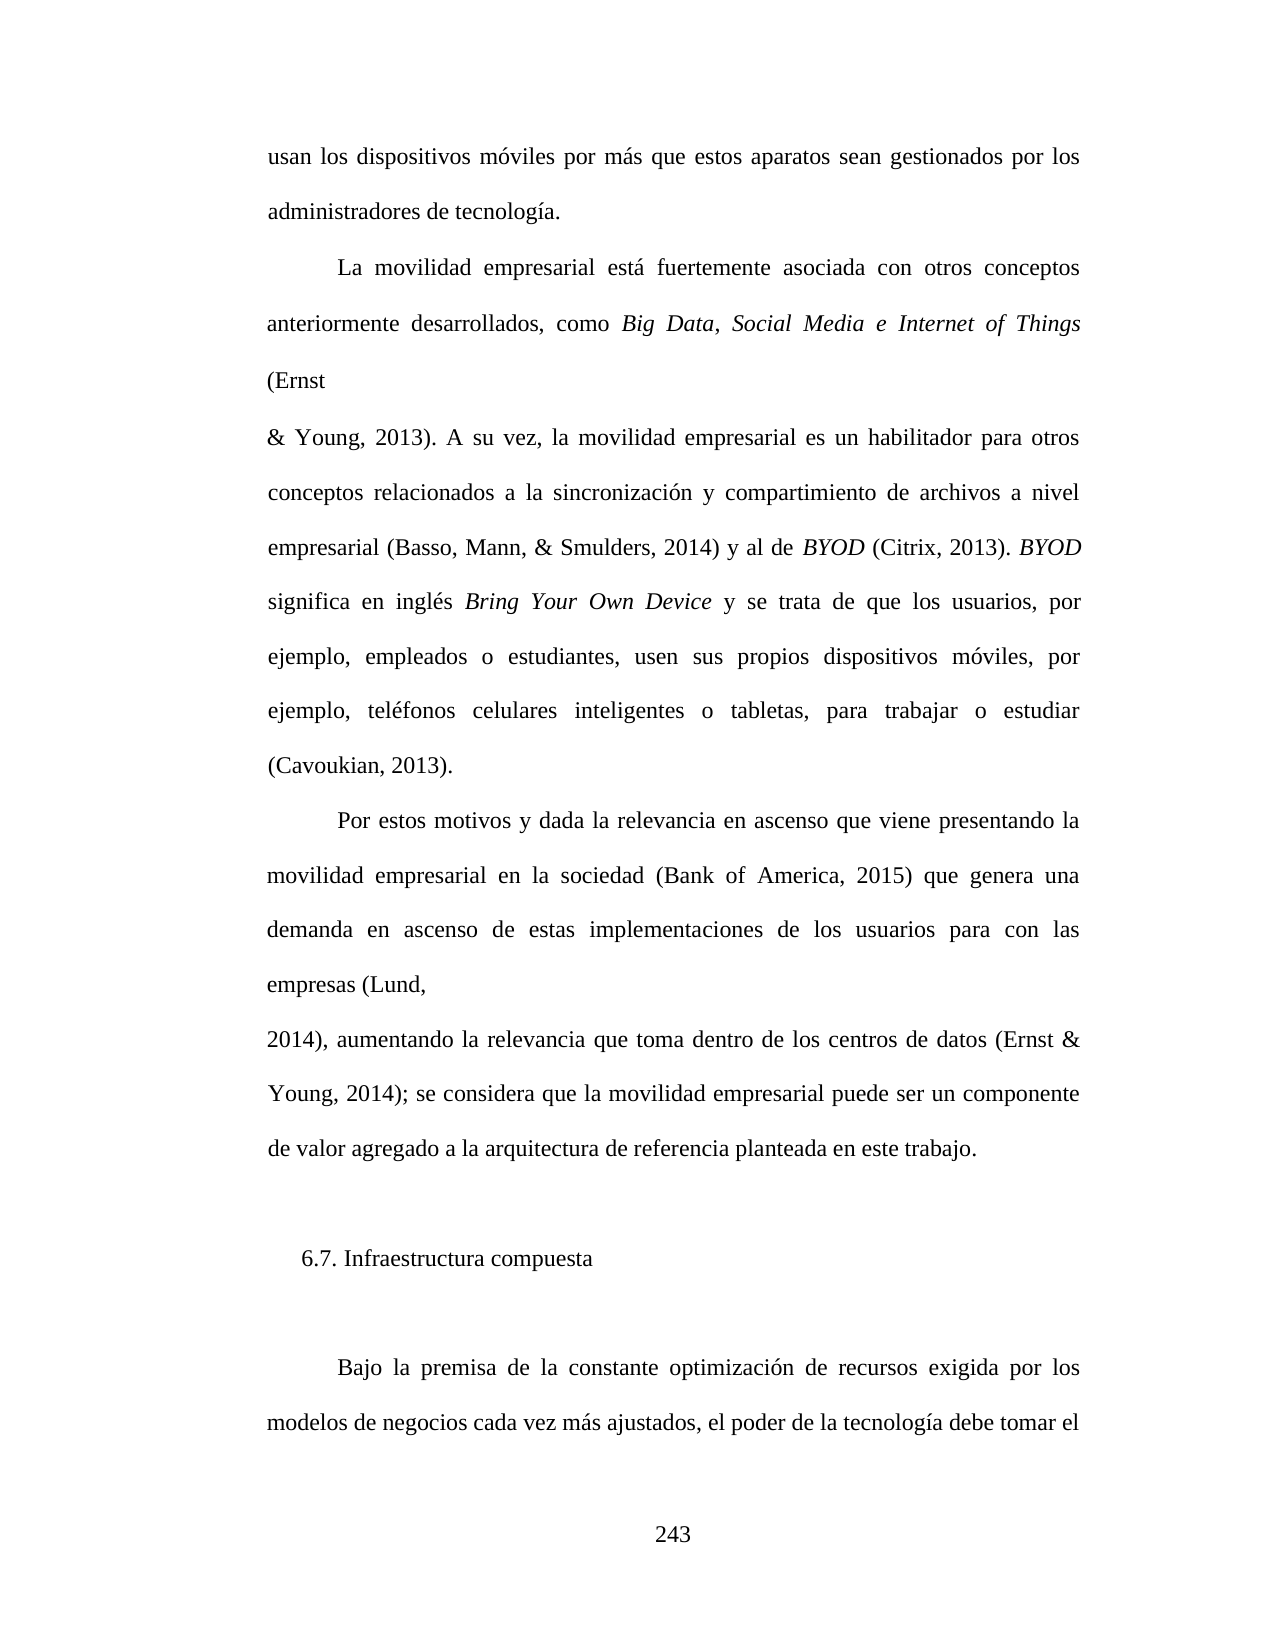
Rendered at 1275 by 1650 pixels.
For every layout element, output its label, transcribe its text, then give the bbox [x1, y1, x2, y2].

text 6.7. Infraestructura compuesta [301, 1244, 1081, 1272]
text 2014), aumentando la relevancia que toma dentro de los centros de datos (Ernst & Young, 2014); se considera que la movilidad empresarial puede ser un componente de valor agregado a la arquitectura de referencia planteada en este trabajo. [267, 1025, 1081, 1162]
text La movilidad empresarial está fuertemente asociada con otros conceptos anteriormente desarrollados, como Big Data, Social Media e Internet of Things (Ernst [267, 253, 1081, 394]
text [267, 142, 1081, 224]
text Por estos motivos y dada la relevancia en ascenso que viene presentando la movilidad empresarial en la sociedad (Bank of America, 2015) que genera una demanda en ascenso de estas implementaciones de los usuarios para con las empresas (Lund, [267, 806, 1081, 997]
text & Young, 2013). A su vez, la movilidad empresarial es un habilitador para otros conceptos relacionados a la sincronización y compartimiento de archivos a nivel empresarial (Basso, Mann, & Smulders, 2014) y al de BYOD (Citrix, 2013). BYOD significa en inglés Bring Your Own Device y se trata de que los usuarios, por ejemplo, empleados o estudiantes, usen sus propios dispositivos móviles, por ejemplo, teléfonos celulares inteligentes o tabletas, para trabajar o estudiar (Cavoukian, 2013). [267, 423, 1081, 778]
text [267, 1353, 1081, 1436]
